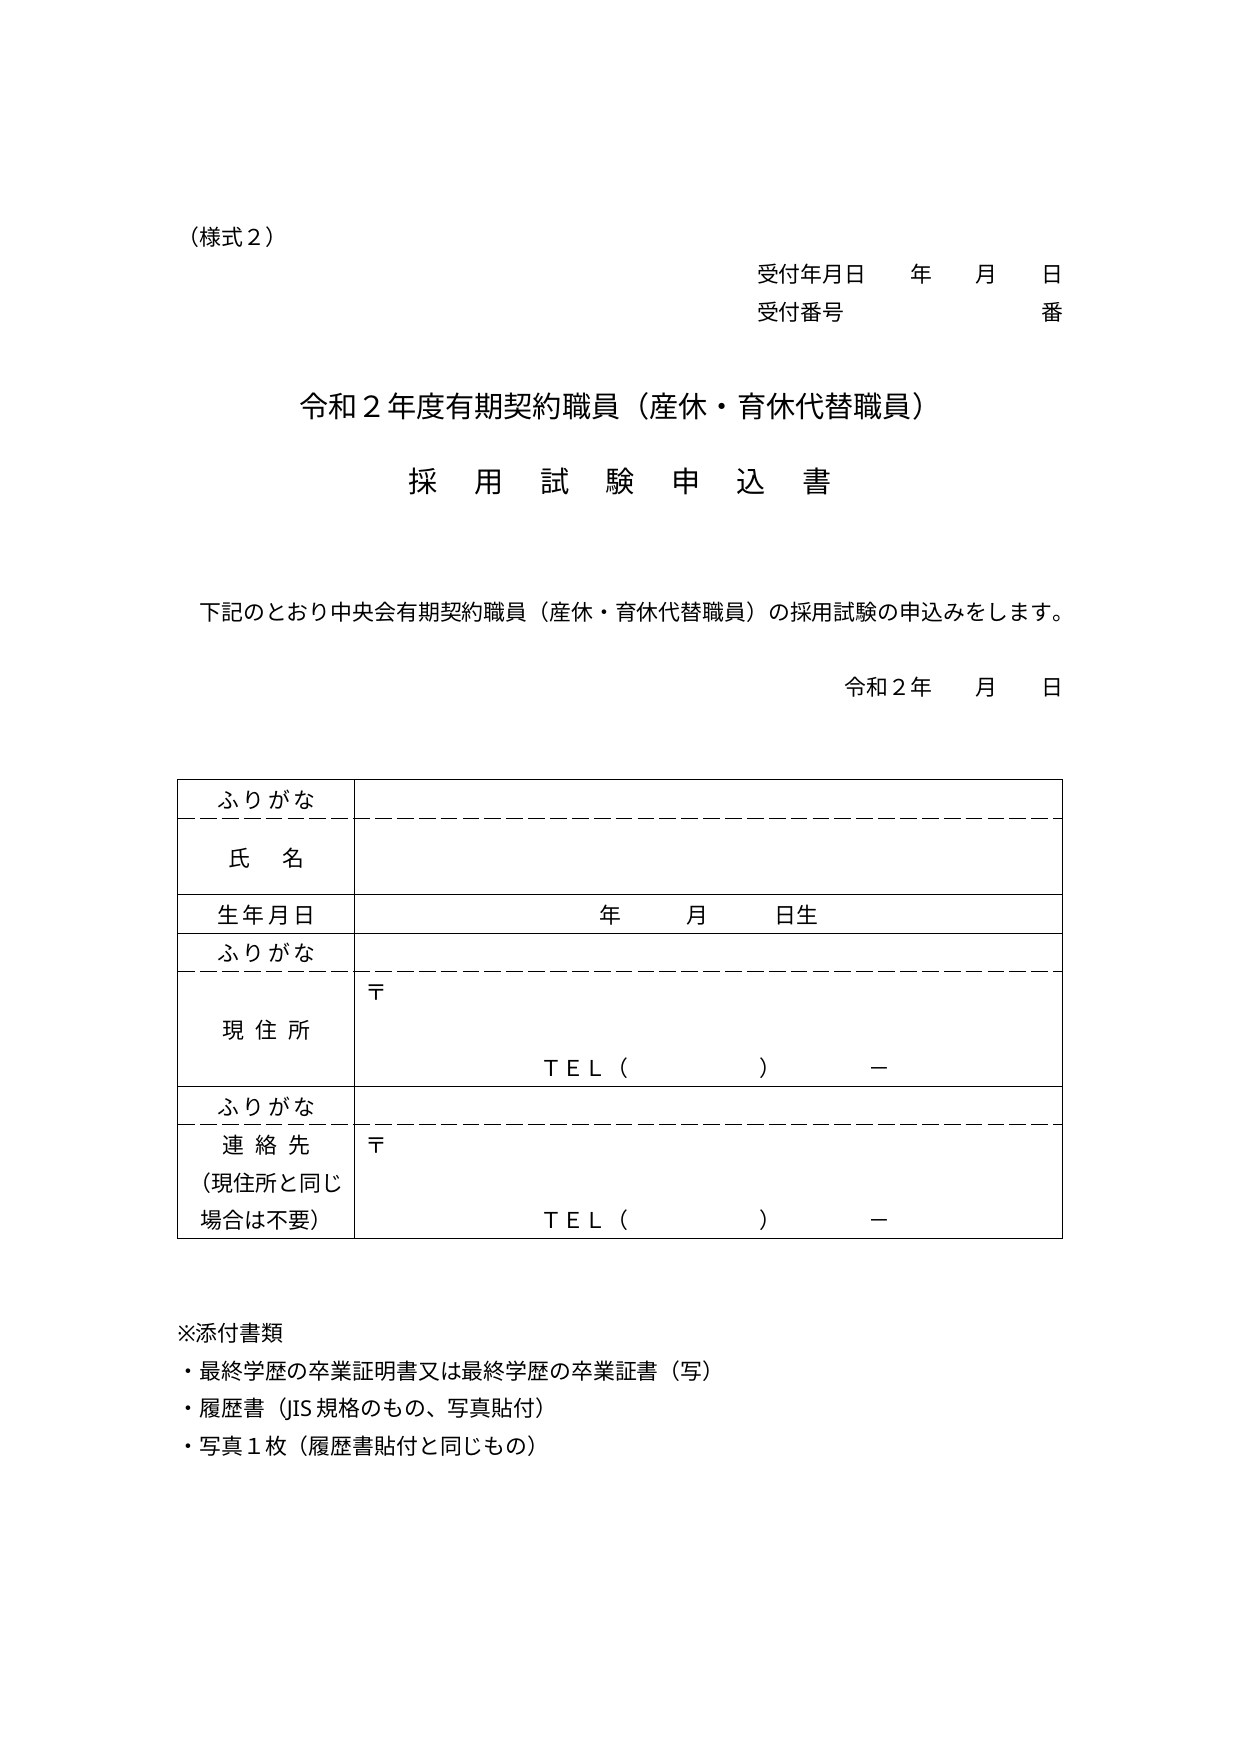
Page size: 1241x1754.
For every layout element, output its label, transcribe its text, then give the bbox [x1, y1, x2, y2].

table_cell ＴＥＬ（ ） － [355, 1010, 1062, 1086]
table_cell ふりがな [178, 934, 354, 971]
table_header [355, 780, 1062, 818]
table_cell [355, 1087, 1062, 1124]
text 受付番号 番 [177, 292, 1063, 329]
text 受付年月日 年 月 日 [177, 254, 1063, 292]
table_cell 現住所 [178, 971, 354, 1086]
table_cell [355, 818, 1062, 894]
table_header ふりがな [178, 780, 354, 818]
text 令和２年度有期契約職員（産休・育休代替職員） [177, 367, 1063, 442]
text ・最終学歴の卒業証明書又は最終学歴の卒業証書（写） [177, 1351, 1063, 1389]
text ・履歴書（JIS規格のもの、写真貼付） [177, 1389, 1063, 1426]
text ※添付書類 [177, 1314, 1063, 1351]
text （様式２） [177, 217, 1063, 254]
table_cell 〒 [355, 971, 1062, 1009]
table_cell 年 月 日生 [355, 895, 1062, 932]
table_cell ふりがな [178, 1087, 354, 1124]
table_cell 氏名 [178, 818, 354, 894]
table_cell 〒 ＴＥＬ（ ） － [355, 1124, 1062, 1238]
table_cell 生年月日 [178, 895, 354, 932]
table_cell [355, 934, 1062, 971]
table_cell 連絡先 （現住所と同じ 場合は不要） [178, 1124, 354, 1238]
text 下記のとおり中央会有期契約職員（産休・育休代替職員）の採用試験の申込みをします。 [177, 592, 1063, 629]
text ・写真１枚（履歴書貼付と同じもの） [177, 1426, 1063, 1464]
text 令和２年 月 日 [177, 667, 1063, 704]
text 採用試験申込書 [177, 442, 1063, 517]
